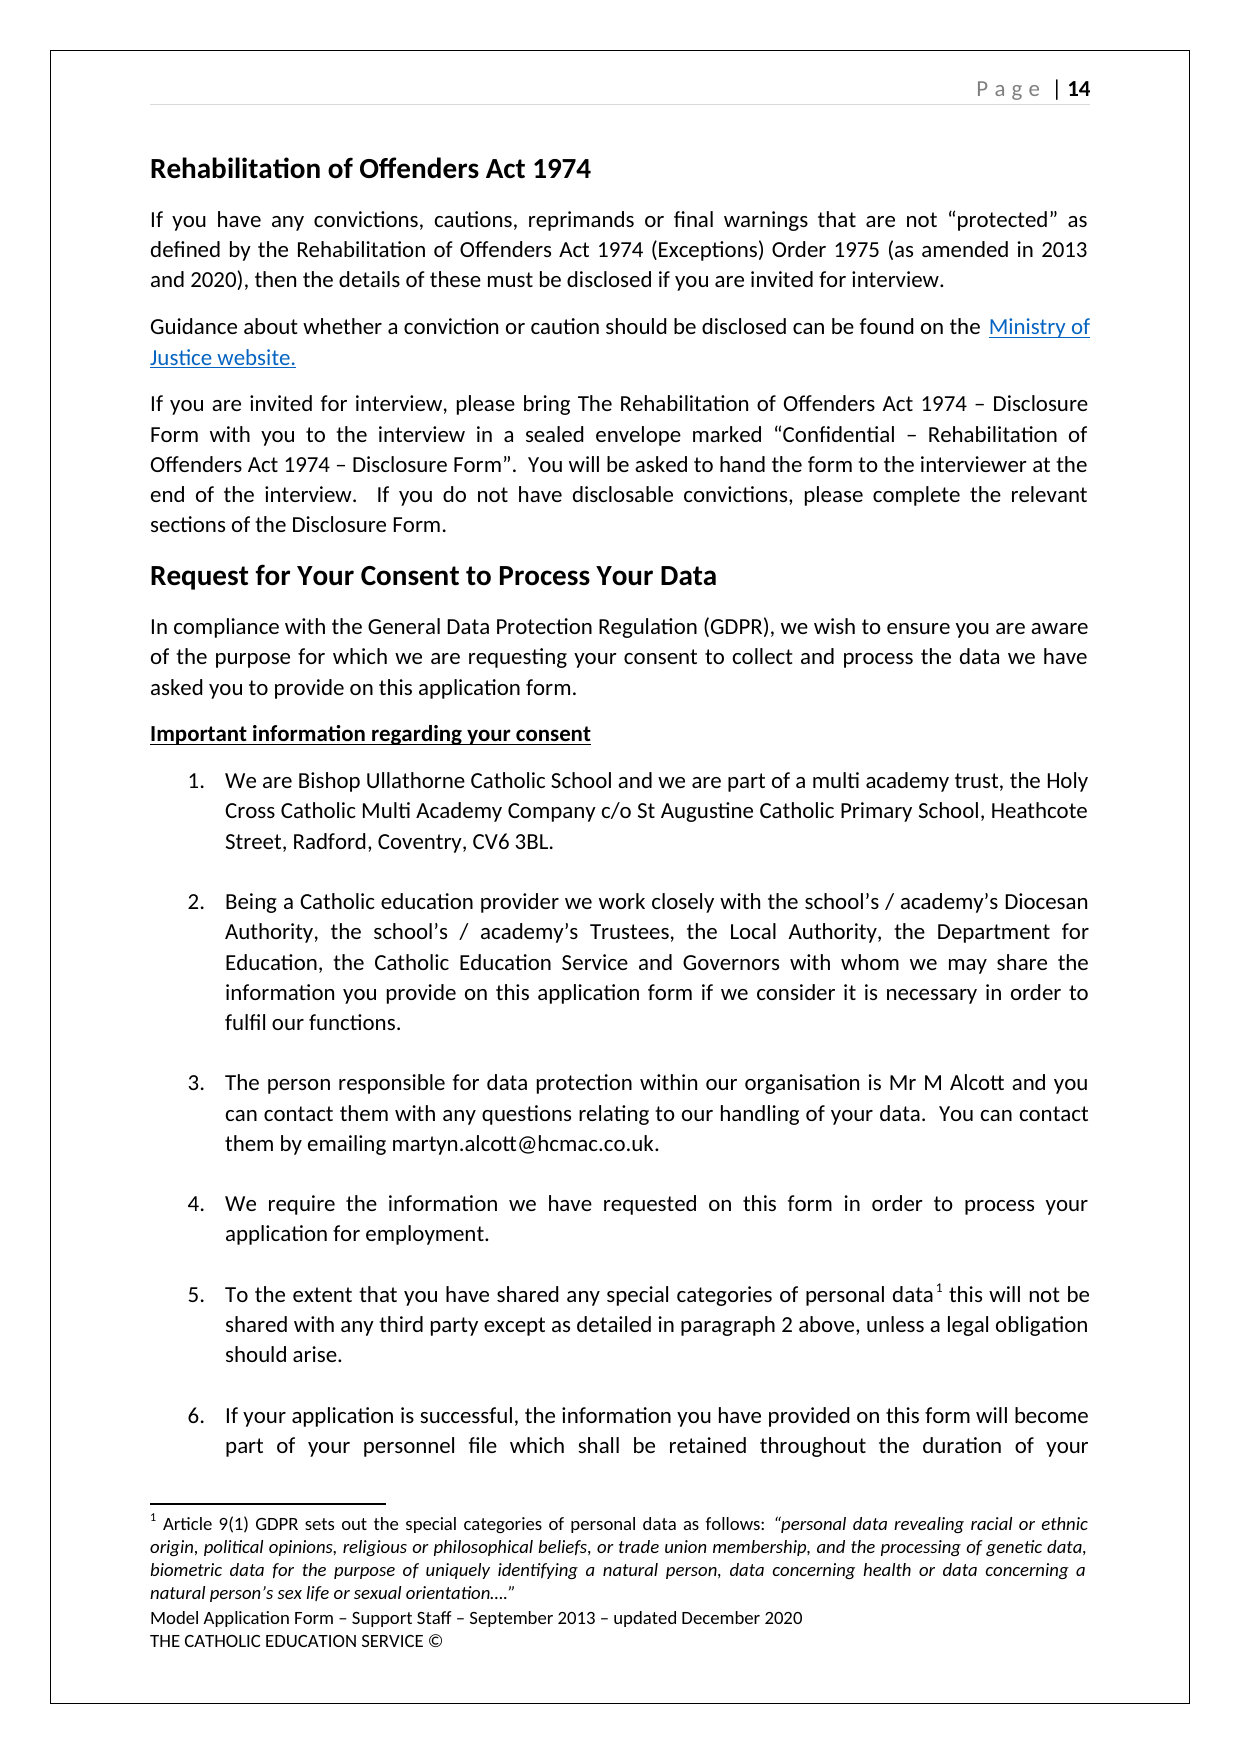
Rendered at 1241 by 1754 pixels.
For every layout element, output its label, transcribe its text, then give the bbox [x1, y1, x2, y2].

text Rehabilitation of Offenders Act 1974 [150, 150, 1090, 186]
list To the extent that you have shared any special categories of personal data this will not be shared with any third party except as detailed in paragraph 2 above, unless a legal obligation should arise. [187, 1280, 1090, 1368]
text Request for Your Consent to Process Your Data [150, 557, 1090, 593]
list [187, 1401, 1090, 1459]
list We are Bishop Ullathorne Catholic School and we are part of a multi academy trust, the Holy Cross Catholic Multi Academy Company c/o St Augustine Catholic Primary School, Heathcote Street, Radford, Coventry, CV6 3BL. [187, 766, 1090, 855]
text Guidance about whether a conviction or caution should be disclosed can be found on the Ministry of Justice website. [150, 312, 1090, 371]
list We require the information we have requested on this form in order to process your application for employment. [187, 1189, 1090, 1248]
text If you are invited for interview, please bring The Rehabilitation of Offenders Act 1974 – Disclosure Form with you to the interview in a sealed envelope marked “Confidential – Rehabilitation of Offenders Act 1974 – Disclosure Form”. You will be asked to hand the form to the interviewer at the end of the interview. If you do not have disclosable convictions, please complete the relevant sections of the Disclosure Form. [150, 389, 1090, 538]
list The person responsible for data protection within our organisation is Mr M Alcott and you can contact them with any questions relating to our handling of your data. You can contact them by emailing martyn.alcott@hcmac.co.uk. [187, 1068, 1090, 1157]
text In compliance with the General Data Protection Regulation (GDPR), we wish to ensure you are aware of the purpose for which we are requesting your consent to collect and process the data we have asked you to provide on this application form. [150, 612, 1090, 701]
text Important information regarding your consent [150, 719, 1090, 748]
list Being a Catholic education provider we work closely with the school’s / academy’s Diocesan Authority, the school’s / academy’s Trustees, the Local Authority, the Department for Education, the Catholic Education Service and Governors with whom we may share the information you provide on this application form if we consider it is necessary in order to fulfil our functions. [187, 887, 1090, 1036]
text If you have any convictions, cautions, reprimands or final warnings that are not “protected” as defined by the Rehabilitation of Offenders Act 1974 (Exceptions) Order 1975 (as amended in 2013 and 2020), then the details of these must be disclosed if you are invited for interview. [150, 205, 1090, 293]
